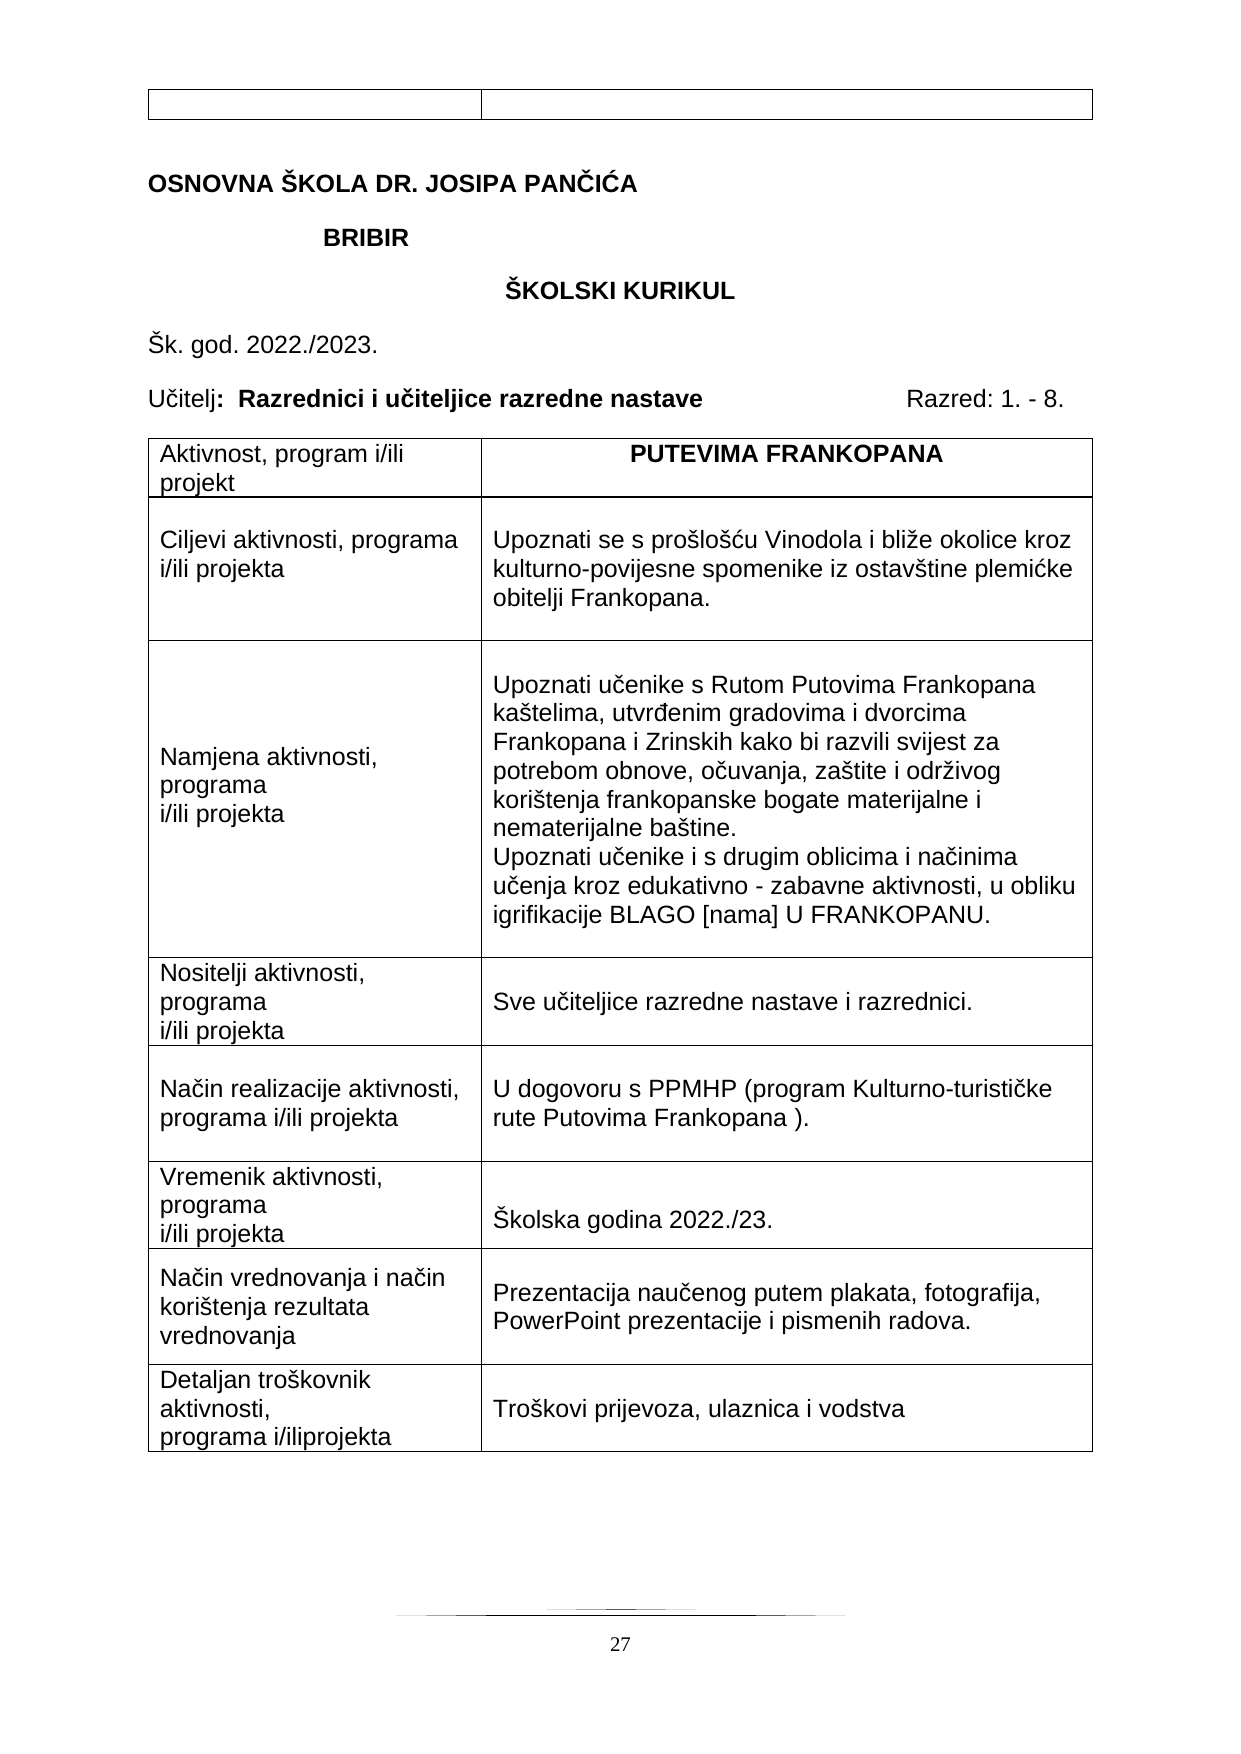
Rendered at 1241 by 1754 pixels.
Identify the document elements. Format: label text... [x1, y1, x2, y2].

table_cell Način realizacije aktivnosti, programa i/ili projekta [149, 1046, 481, 1161]
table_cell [149, 90, 481, 118]
table_cell Ciljevi aktivnosti, programa i/ili projekta [149, 498, 481, 640]
table_header Aktivnost, program i/ili projekt [149, 439, 481, 496]
table_cell Sve učiteljice razredne nastave i razrednici. [482, 958, 1092, 1044]
table_cell Način vrednovanja i način korištenja rezultata vrednovanja [149, 1249, 481, 1364]
table_cell Upoznati se s prošlošću Vinodola i bliže okolice kroz kulturno-povijesne spomenike iz ostavštine plemićke obitelji Frankopana. [482, 498, 1092, 640]
table_cell U dogovoru s PPMHP (program Kulturno-turističke rute Putovima Frankopana ). [482, 1046, 1092, 1161]
table_cell Namjena aktivnosti, programa i/ili projekta [149, 641, 481, 957]
text Šk. god. 2022./2023. [148, 330, 1092, 359]
text Učitelj: Razrednici i učiteljice razredne nastave Razred: 1. - 8. [148, 384, 1092, 413]
text ŠKOLSKI KURIKUL [148, 276, 1092, 305]
text BRIBIR [148, 222, 1092, 251]
table_cell Detaljan troškovnik aktivnosti, programa i/iliprojekta [149, 1365, 481, 1451]
table_cell Školska godina 2022./23. [482, 1162, 1092, 1248]
table_header PUTEVIMA FRANKOPANA [482, 439, 1092, 496]
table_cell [482, 90, 1092, 118]
table_cell Vremenik aktivnosti, programa i/ili projekta [149, 1162, 481, 1248]
table_cell Upoznati učenike s Rutom Putovima Frankopana kaštelima, utvrđenim gradovima i dvorcima Frankopana i Zrinskih kako bi razvili svijest za potrebom obnove, očuvanja, zaštite i održivog korištenja frankopanske bogate materijalne i nematerijalne baštine. Upoznati učenike i s drugim oblicima i načinima učenja kroz edukativno - zabavne aktivnosti, u obliku igrifikacije BLAGO [nama] U FRANKOPANU. [482, 641, 1092, 957]
table_cell Nositelji aktivnosti, programa i/ili projekta [149, 958, 481, 1044]
table_cell Prezentacija naučenog putem plakata, fotografija, PowerPoint prezentacije i pismenih radova. [482, 1249, 1092, 1364]
text OSNOVNA ŠKOLA DR. JOSIPA PANČIĆA [148, 169, 1092, 197]
table_cell Troškovi prijevoza, ulaznica i vodstva [482, 1365, 1092, 1451]
